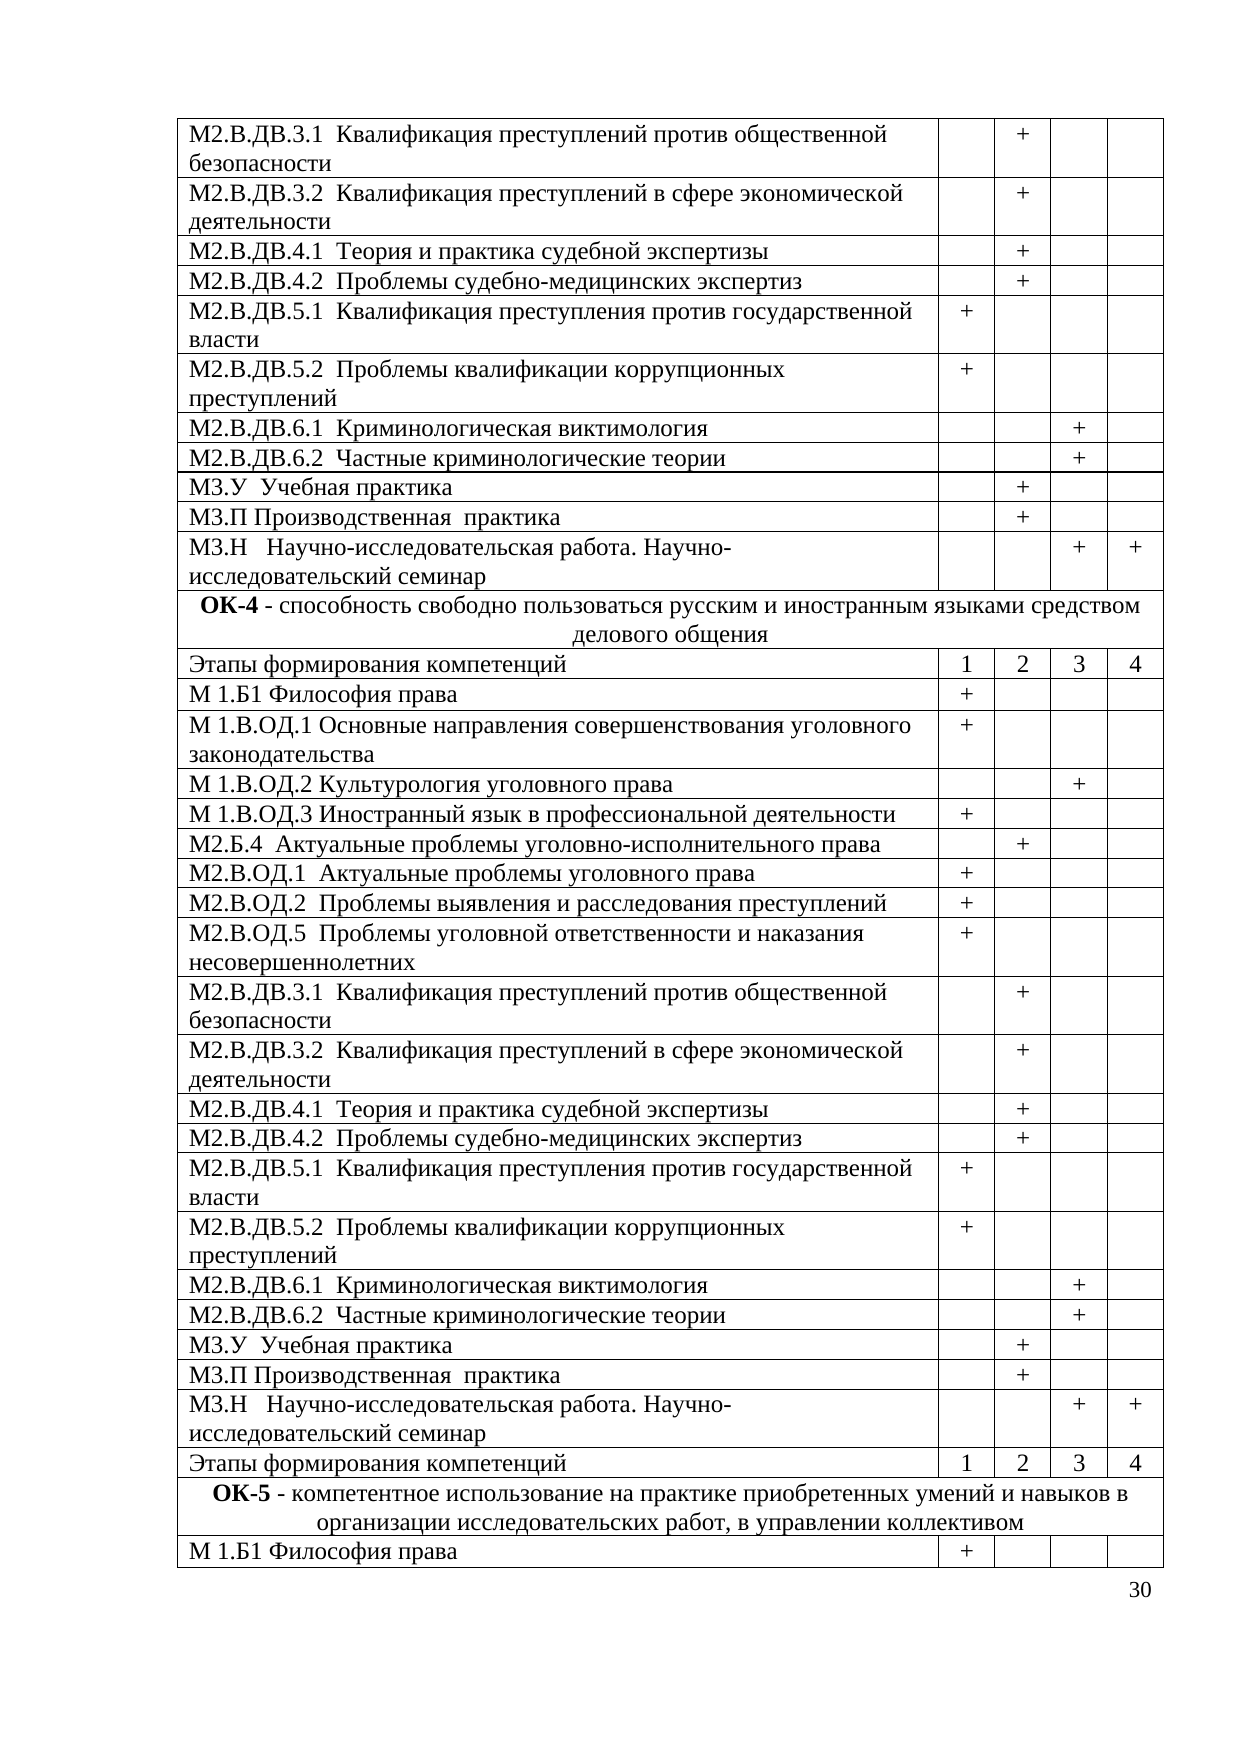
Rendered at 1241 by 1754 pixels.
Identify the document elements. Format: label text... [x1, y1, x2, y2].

table_cell [939, 236, 994, 265]
table_cell [939, 1270, 994, 1299]
table_cell [1051, 119, 1107, 177]
table_cell [995, 532, 1050, 589]
table_cell [939, 502, 994, 531]
table_cell + [1108, 532, 1163, 589]
table_cell М2.В.ДВ.3.1 Квалификация преступлений против общественной безопасности [178, 977, 938, 1034]
table_cell [1108, 236, 1163, 265]
table_cell М3.П Производственная практика [178, 502, 938, 531]
table_cell [1108, 829, 1163, 857]
table_cell [939, 443, 994, 471]
table_cell [939, 413, 994, 442]
table_cell М2.В.ДВ.3.2 Квалификация преступлений в сфере экономической деятельности [178, 178, 938, 235]
table_cell [939, 119, 994, 177]
table_cell [1051, 711, 1107, 768]
table_cell 2 [995, 1448, 1050, 1477]
table_cell Этапы формирования компетенций [178, 649, 938, 678]
table_cell М2.В.ДВ.3.1 Квалификация преступлений против общественной безопасности [178, 119, 938, 177]
table_cell [1108, 413, 1163, 442]
table_cell + [995, 473, 1050, 501]
table_cell [995, 1270, 1050, 1299]
table_cell М3.Н Научно-исследовательская работа. Научно-исследовательский семинар [178, 532, 938, 589]
table_cell М2.В.ДВ.4.1 Теория и практика судебной экспертизы [178, 236, 938, 265]
table_cell [939, 977, 994, 1034]
table_cell [1051, 266, 1107, 295]
table_cell [1051, 1035, 1107, 1093]
table_cell [995, 918, 1050, 976]
table_cell М 1.В.ОД.2 Культурология уголовного права [178, 769, 938, 798]
table_cell М 1.В.ОД.3 Иностранный язык в профессиональной деятельности [178, 799, 938, 828]
table_cell М2.В.ОД.2 Проблемы выявления и расследования преступлений [178, 888, 938, 917]
table_cell [995, 1536, 1050, 1567]
table_cell [939, 1360, 994, 1388]
table_cell + [1051, 1300, 1107, 1329]
table_cell + [939, 918, 994, 976]
table_cell [995, 711, 1050, 768]
table_cell 4 [1108, 649, 1163, 678]
table_cell [1108, 354, 1163, 412]
table_cell [1108, 977, 1163, 1034]
table_cell М2.В.ДВ.5.2 Проблемы квалификации коррупционных преступлений [178, 1212, 938, 1269]
table_cell [995, 354, 1050, 412]
table_cell + [1051, 532, 1107, 589]
table_cell [1108, 1536, 1163, 1567]
table_cell [1051, 799, 1107, 828]
table_cell М2.В.ДВ.6.1 Криминологическая виктимология [178, 413, 938, 442]
table_cell [939, 532, 994, 589]
table_cell М 1.В.ОД.1 Основные направления совершенствования уголовного законодательства [178, 711, 938, 768]
table_cell М2.В.ДВ.6.1 Криминологическая виктимология [178, 1270, 938, 1299]
table_cell Этапы формирования компетенций [178, 1448, 938, 1477]
table_cell [1051, 1124, 1107, 1152]
table_cell [939, 1390, 994, 1447]
table_cell [995, 296, 1050, 353]
table_cell + [995, 178, 1050, 235]
table_cell [1051, 829, 1107, 857]
table_cell М2.В.ДВ.5.1 Квалификация преступления против государственной власти [178, 296, 938, 353]
table_cell [1051, 473, 1107, 501]
table_cell [1108, 266, 1163, 295]
table_cell + [995, 236, 1050, 265]
table_cell М2.В.ДВ.4.2 Проблемы судебно-медицинских экспертиз [178, 266, 938, 295]
table_cell 4 [1108, 1448, 1163, 1477]
table_cell [1108, 296, 1163, 353]
table_cell [1108, 711, 1163, 768]
table_cell [1108, 859, 1163, 887]
table_cell [1051, 296, 1107, 353]
table_cell 2 [995, 649, 1050, 678]
table_cell [1051, 1536, 1107, 1567]
table_cell М 1.Б1 Философия права [178, 1536, 938, 1567]
table_cell [1108, 1212, 1163, 1269]
table_cell М2.В.ДВ.3.2 Квалификация преступлений в сфере экономической деятельности [178, 1035, 938, 1093]
table_cell [995, 799, 1050, 828]
table_cell М2.В.ДВ.4.2 Проблемы судебно-медицинских экспертиз [178, 1124, 938, 1152]
table_cell [995, 1153, 1050, 1211]
table_cell [995, 888, 1050, 917]
table_cell + [995, 1094, 1050, 1122]
table_cell [939, 266, 994, 295]
table_cell [939, 1094, 994, 1122]
table_cell [995, 679, 1050, 709]
table_cell [995, 769, 1050, 798]
table_cell + [939, 711, 994, 768]
table_cell [995, 1300, 1050, 1329]
table_cell + [995, 1360, 1050, 1388]
table_cell М2.В.ДВ.5.2 Проблемы квалификации коррупционных преступлений [178, 354, 938, 412]
table_cell [939, 1330, 994, 1359]
table_cell + [939, 1153, 994, 1211]
table_cell 3 [1051, 649, 1107, 678]
table_cell [1108, 769, 1163, 798]
table_cell + [1108, 1390, 1163, 1447]
table_cell [939, 178, 994, 235]
table_cell + [995, 1330, 1050, 1359]
table_cell + [939, 888, 994, 917]
table_cell [1051, 1330, 1107, 1359]
table_cell 3 [1051, 1448, 1107, 1477]
table_cell + [1051, 1270, 1107, 1299]
table_cell М3.У Учебная практика [178, 473, 938, 501]
table_cell [1108, 888, 1163, 917]
table_cell + [939, 354, 994, 412]
table_cell [1051, 977, 1107, 1034]
table_cell [1051, 502, 1107, 531]
table_cell [995, 443, 1050, 471]
table_cell [1108, 679, 1163, 709]
table_cell + [1051, 413, 1107, 442]
table_cell + [939, 1536, 994, 1567]
table_cell [1108, 1035, 1163, 1093]
table_cell [1108, 1094, 1163, 1122]
table_cell [1108, 1153, 1163, 1211]
table_cell [1051, 1360, 1107, 1388]
table_cell + [995, 977, 1050, 1034]
table_cell М2.В.ОД.5 Проблемы уголовной ответственности и наказания несовершеннолетних [178, 918, 938, 976]
table_cell [1108, 918, 1163, 976]
table_cell [1108, 119, 1163, 177]
table_cell М3.Н Научно-исследовательская работа. Научно-исследовательский семинар [178, 1390, 938, 1447]
table_cell М2.В.ДВ.4.1 Теория и практика судебной экспертизы [178, 1094, 938, 1122]
table_cell + [939, 296, 994, 353]
table_cell [1051, 354, 1107, 412]
table_cell [1051, 679, 1107, 709]
table_cell [1108, 443, 1163, 471]
table_cell [1051, 236, 1107, 265]
table_cell [1108, 178, 1163, 235]
table_cell + [939, 1212, 994, 1269]
table_cell [939, 1300, 994, 1329]
table_cell М3.П Производственная практика [178, 1360, 938, 1388]
table_cell [1108, 1124, 1163, 1152]
table_cell 1 [939, 649, 994, 678]
table_cell [1051, 859, 1107, 887]
table_cell + [995, 1035, 1050, 1093]
table_cell М3.У Учебная практика [178, 1330, 938, 1359]
table_cell ОК-4 - способность свободно пользоваться русским и иностранным языками средством делового общения [178, 591, 1163, 648]
table_cell [1108, 473, 1163, 501]
table_cell М2.В.ДВ.6.2 Частные криминологические теории [178, 1300, 938, 1329]
table_cell ОК-5 - компетентное использование на практике приобретенных умений и навыков в организации исследовательских работ, в управлении коллективом [178, 1478, 1163, 1535]
table_cell + [995, 119, 1050, 177]
table_cell [1051, 918, 1107, 976]
table_cell М2.В.ДВ.6.2 Частные криминологические теории [178, 443, 938, 471]
table_cell [939, 1035, 994, 1093]
table_cell М 1.Б1 Философия права [178, 679, 938, 709]
table_cell [1108, 799, 1163, 828]
table_cell [939, 829, 994, 857]
table_cell + [939, 799, 994, 828]
table_cell + [995, 502, 1050, 531]
table_cell [1051, 1094, 1107, 1122]
table_cell [1051, 1153, 1107, 1211]
table_cell [995, 413, 1050, 442]
table_cell [1051, 1212, 1107, 1269]
table_cell + [995, 829, 1050, 857]
table_cell + [939, 859, 994, 887]
table_cell [939, 473, 994, 501]
table_cell М2.В.ДВ.5.1 Квалификация преступления против государственной власти [178, 1153, 938, 1211]
table_cell + [1051, 769, 1107, 798]
table_cell + [995, 1124, 1050, 1152]
table_cell [1108, 502, 1163, 531]
table_cell [939, 769, 994, 798]
table_cell + [1051, 443, 1107, 471]
table_cell [1108, 1300, 1163, 1329]
table_cell + [939, 679, 994, 709]
table_cell 1 [939, 1448, 994, 1477]
table_cell [1051, 888, 1107, 917]
table_cell [1108, 1270, 1163, 1299]
table_cell [995, 1390, 1050, 1447]
table_cell [1108, 1330, 1163, 1359]
table_cell М2.В.ОД.1 Актуальные проблемы уголовного права [178, 859, 938, 887]
table_cell [995, 859, 1050, 887]
table_cell + [995, 266, 1050, 295]
table_cell + [1051, 1390, 1107, 1447]
table_cell М2.Б.4 Актуальные проблемы уголовно-исполнительного права [178, 829, 938, 857]
table_cell [1051, 178, 1107, 235]
table_cell [939, 1124, 994, 1152]
table_cell [995, 1212, 1050, 1269]
table_cell [1108, 1360, 1163, 1388]
